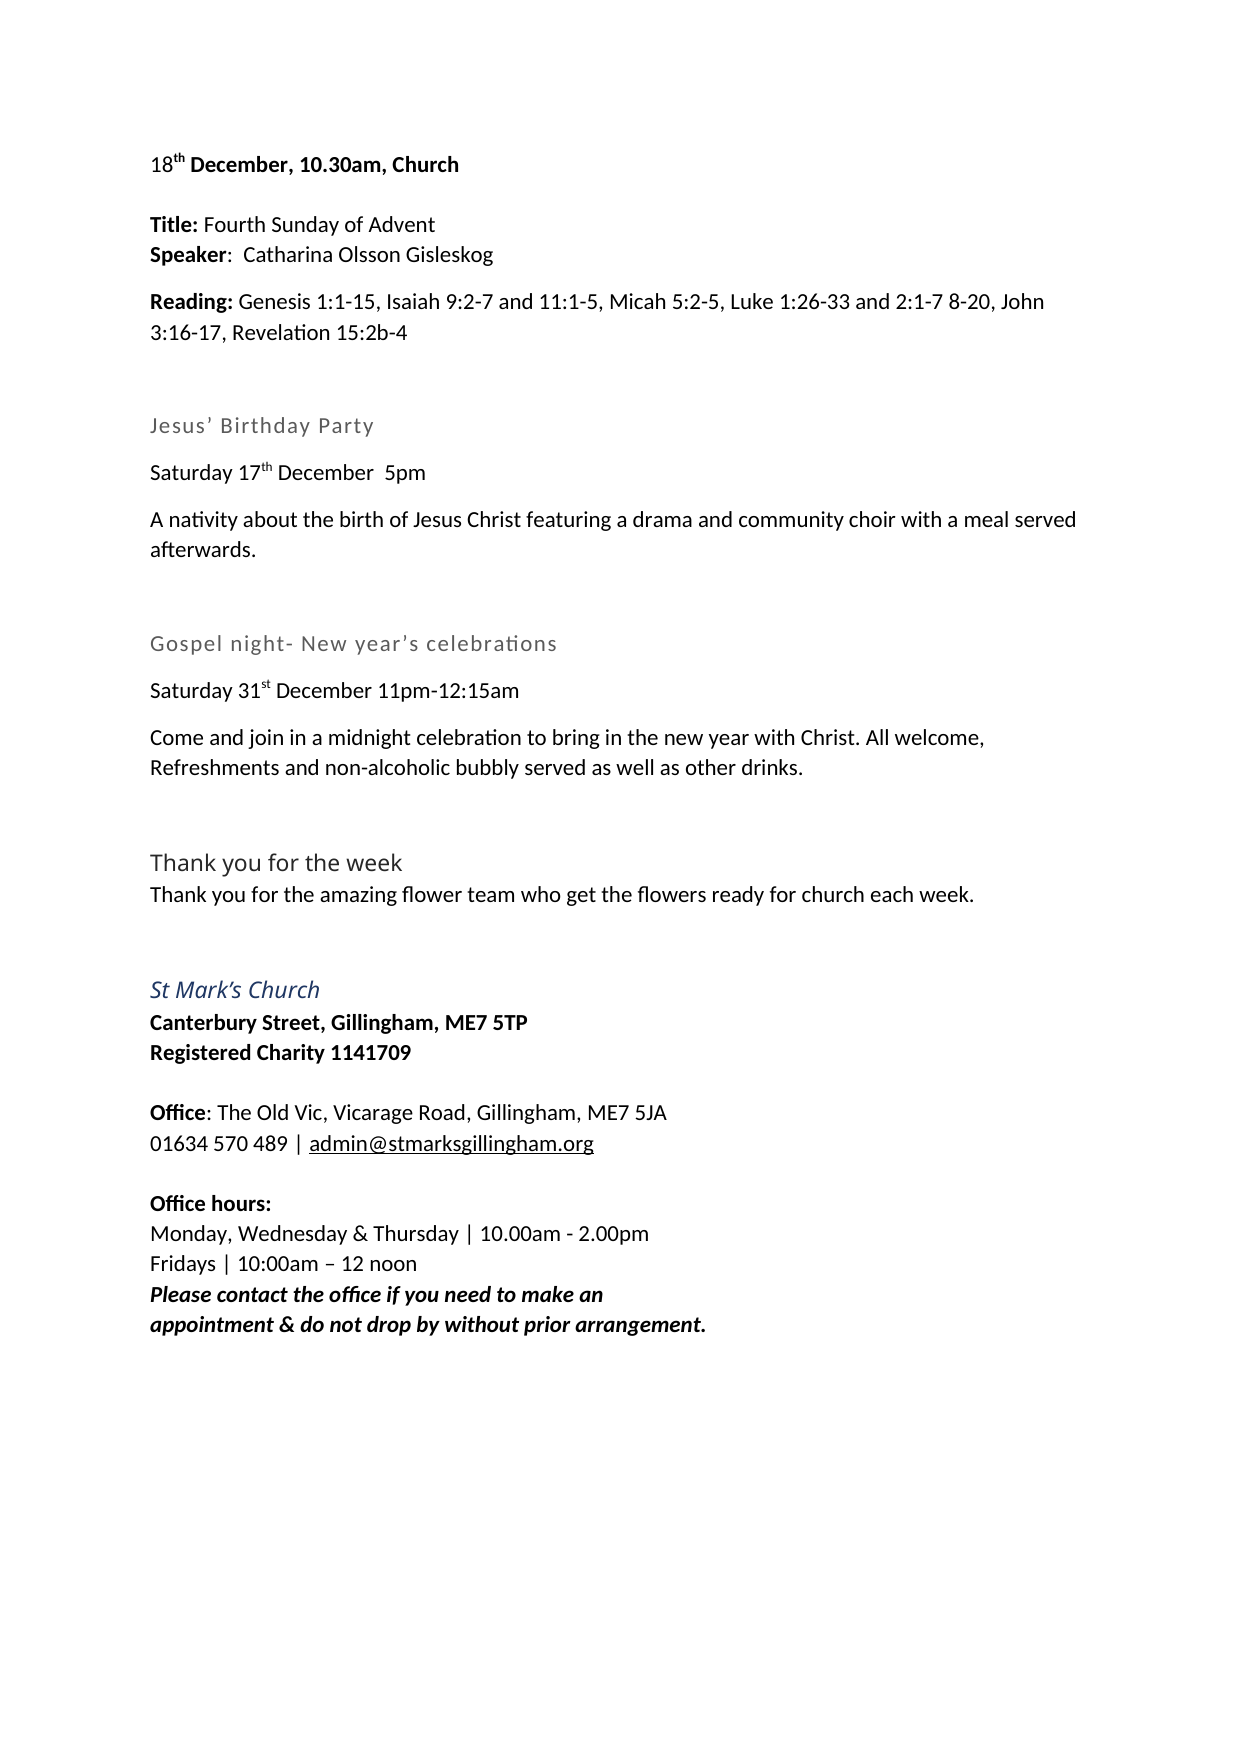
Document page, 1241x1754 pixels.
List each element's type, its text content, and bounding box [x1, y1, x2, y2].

subtitle Gospel night- New year’s celebrations [150, 629, 1090, 657]
text Thank you for the amazing flower team who get the flowers ready for church each week. [150, 881, 1090, 909]
subtitle Jesus’ Birthday Party [150, 411, 1090, 439]
text St Mark’s Church Canterbury Street, Gillingham, ME7 5TP Registered Charity 1141709 Office: The Old Vic, Vicarage Road, Gillingham, ME7 5JA 01634 570 489 | admin@stmarksgillingham.org Office hours: Monday, Wednesday & Thursday | 10.00am - 2.00pm Fridays | 10:00am – 12 noon Please contact the office if you need to make an appointment & do not drop by without prior arrangement. [150, 974, 1090, 1338]
text Saturday 31st December 11pm-12:15am [150, 676, 1090, 704]
text Reading: Genesis 1:1-15, Isaiah 9:2-7 and 11:1-5, Micah 5:2-5, Luke 1:26-33 and 2:1-7 8-20, John 3:16-17, Revelation 15:2b-4 [150, 287, 1090, 346]
text Come and join in a midnight celebration to bring in the new year with Christ. All welcome, Refreshments and non-alcoholic bubbly served as well as other drinks. [150, 723, 1090, 781]
text A nativity about the birth of Jesus Christ featuring a drama and community choir with a meal served afterwards. [150, 505, 1090, 563]
subtitle Thank you for the week [150, 847, 1090, 878]
text Saturday 17th December 5pm [150, 458, 1090, 486]
text 18th December, 10.30am, Church Title: Fourth Sunday of Advent Speaker: Catharina Olsson Gisleskog [150, 150, 1090, 269]
